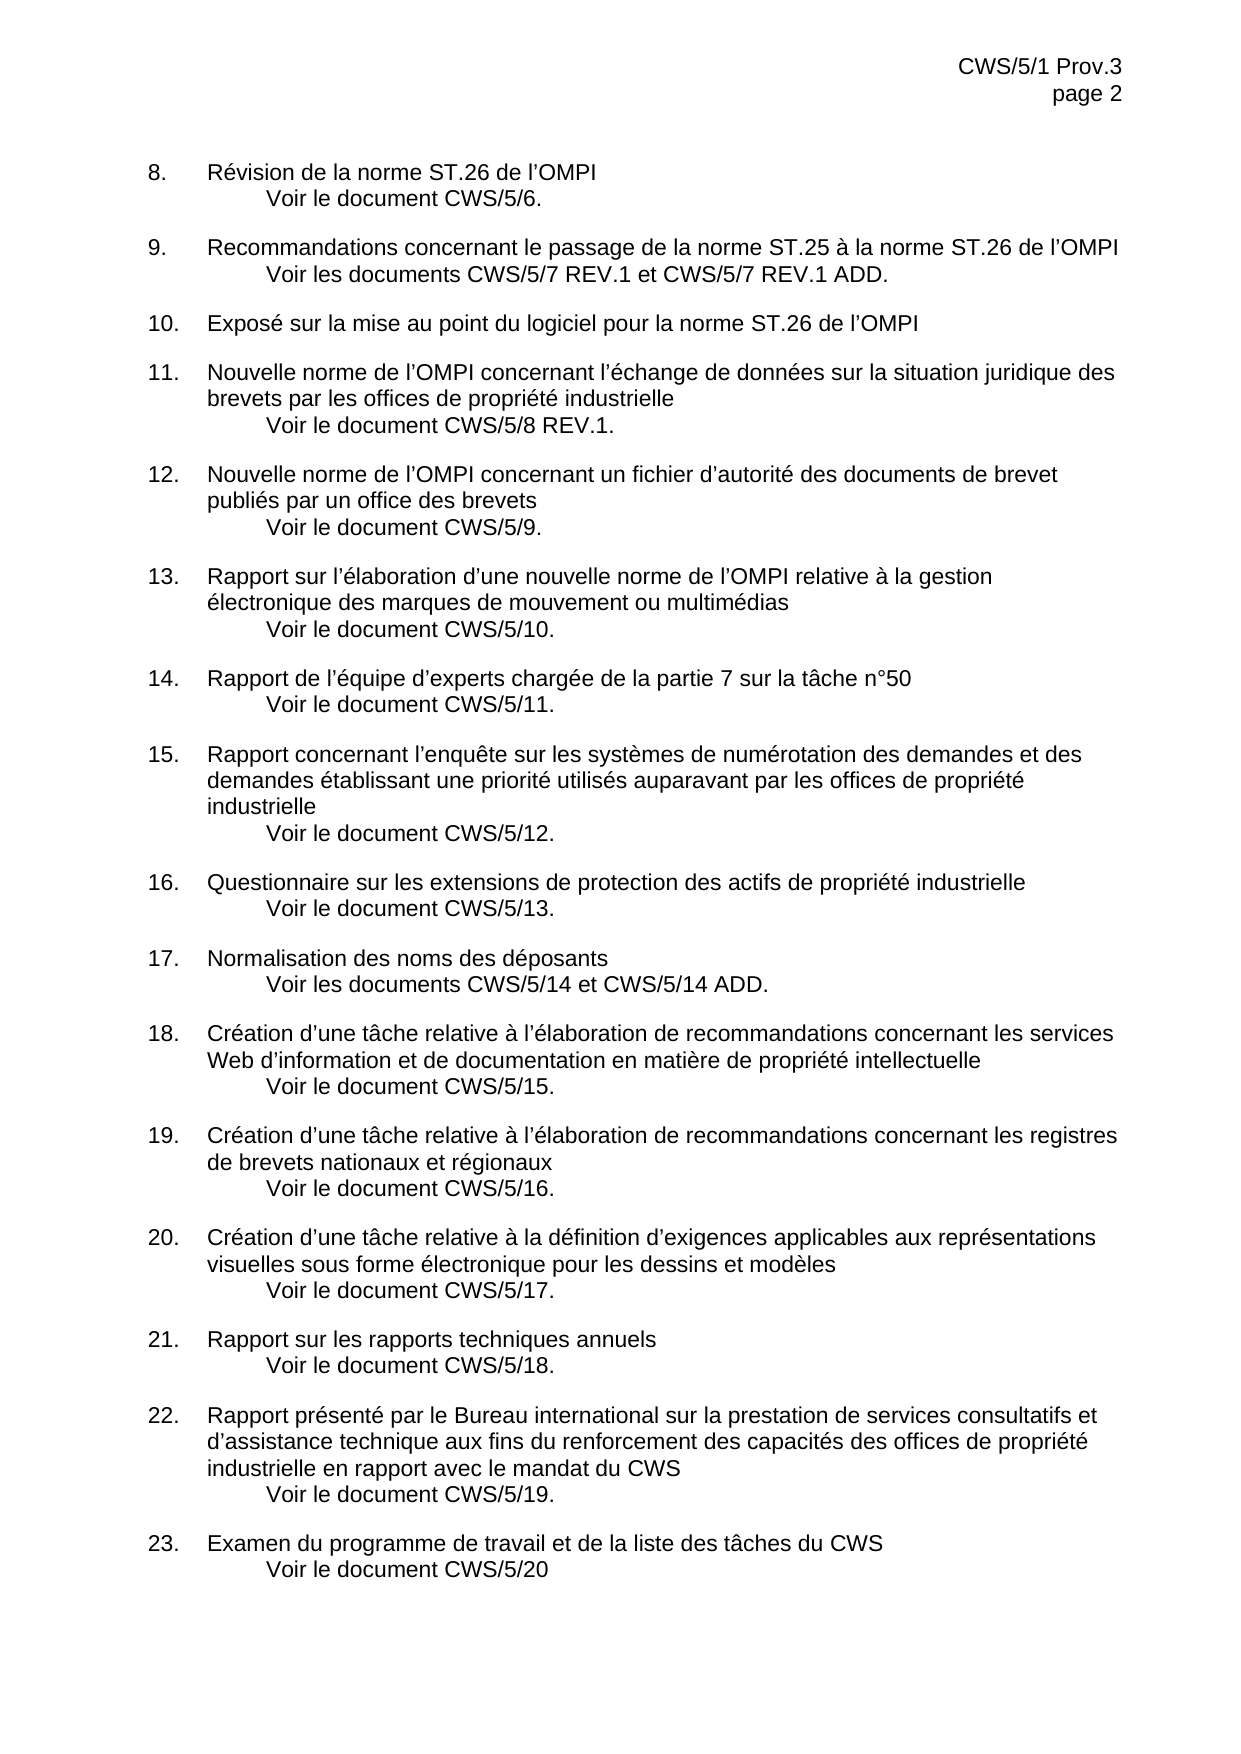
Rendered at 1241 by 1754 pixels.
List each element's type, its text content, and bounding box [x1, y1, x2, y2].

text Rapport de l’équipe d’experts chargée de la partie 7 sur la tâche n°50 Voir le document CWS/5/11. [148, 665, 1122, 718]
text Recommandations concernant le passage de la norme ST.25 à la norme ST.26 de l’OMPI Voir les documents CWS/5/7 REV.1 et CWS/5/7 REV.1 ADD. [148, 234, 1122, 287]
text Révision de la norme ST.26 de l’OMPI Voir le document CWS/5/6. [148, 158, 1122, 211]
text Création d’une tâche relative à la définition d’exigences applicables aux représentations visuelles sous forme électronique pour les dessins et modèles Voir le document CWS/5/17. [148, 1224, 1122, 1303]
text Rapport sur l’élaboration d’une nouvelle norme de l’OMPI relative à la gestion électronique des marques de mouvement ou multimédias Voir le document CWS/5/10. [148, 563, 1122, 642]
text Normalisation des noms des déposants Voir les documents CWS/5/14 et CWS/5/14 ADD. [148, 944, 1122, 997]
text Rapport concernant l’enquête sur les systèmes de numérotation des demandes et des demandes établissant une priorité utilisés auparavant par les offices de propriété industrielle Voir le document CWS/5/12. [148, 741, 1122, 846]
text Création d’une tâche relative à l’élaboration de recommandations concernant les registres de brevets nationaux et régionaux Voir le document CWS/5/16. [148, 1122, 1122, 1201]
text Nouvelle norme de l’OMPI concernant un fichier d’autorité des documents de brevet publiés par un office des brevets Voir le document CWS/5/9. [148, 461, 1122, 540]
text Création d’une tâche relative à l’élaboration de recommandations concernant les services Web d’information et de documentation en matière de propriété intellectuelle Voir le document CWS/5/15. [148, 1020, 1122, 1099]
text Rapport sur les rapports techniques annuels Voir le document CWS/5/18. [148, 1326, 1122, 1379]
text Exposé sur la mise au point du logiciel pour la norme ST.26 de l’OMPI [148, 310, 1122, 336]
text Nouvelle norme de l’OMPI concernant l’échange de données sur la situation juridique des brevets par les offices de propriété industrielle Voir le document CWS/5/8 REV.1. [148, 359, 1122, 438]
text Examen du programme de travail et de la liste des tâches du CWS Voir le document CWS/5/20 [148, 1530, 1122, 1583]
text Rapport présenté par le Bureau international sur la prestation de services consultatifs et d’assistance technique aux fins du renforcement des capacités des offices de propriété industrielle en rapport avec le mandat du CWS Voir le document CWS/5/19. [148, 1402, 1122, 1507]
text Questionnaire sur les extensions de protection des actifs de propriété industrielle Voir le document CWS/5/13. [148, 869, 1122, 922]
